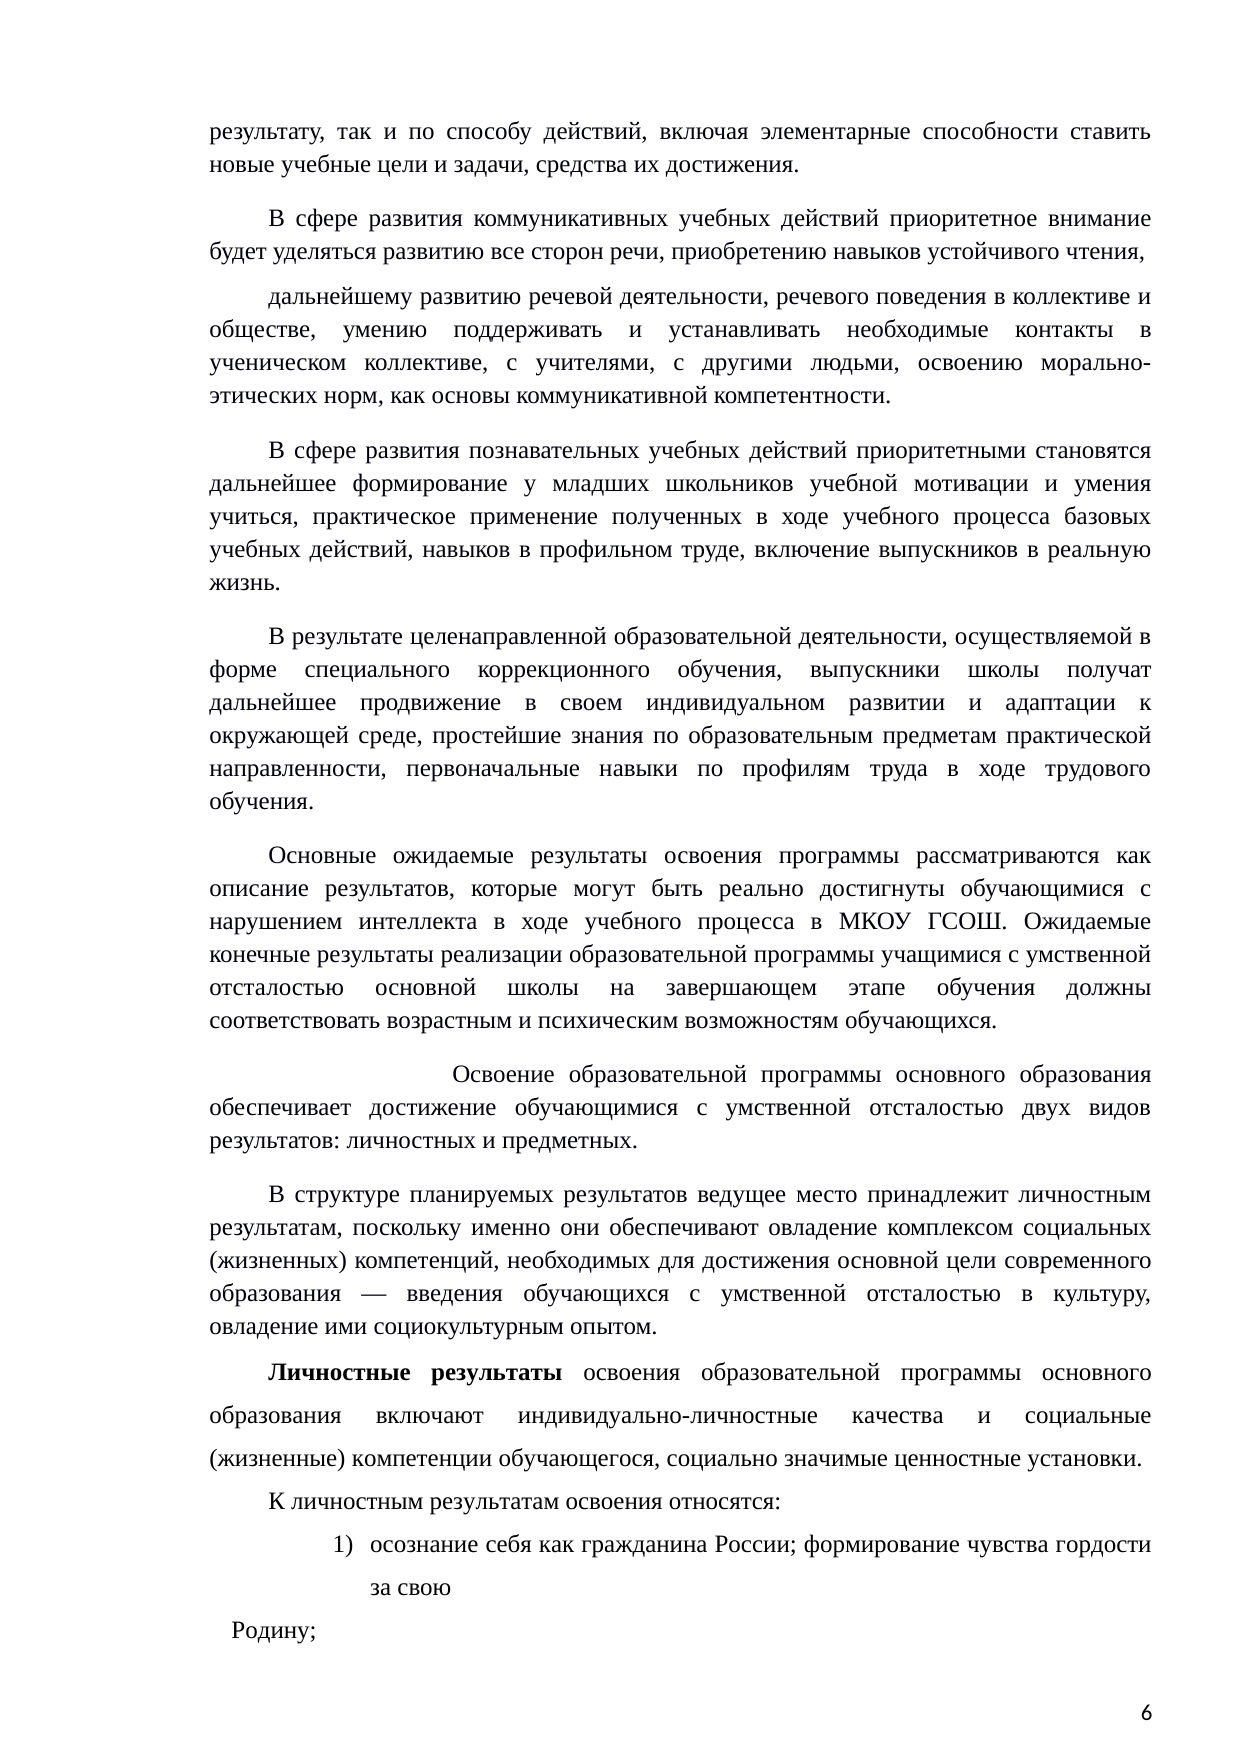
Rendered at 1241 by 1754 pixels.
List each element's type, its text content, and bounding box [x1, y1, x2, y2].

text Освоение образовательной программы основного образования обеспечивает достижение обучающимися с умственной отсталостью двух видов результатов: личностных и предметных. [209, 1059, 1152, 1154]
text дальнейшему развитию речевой деятельности, речевого поведения в коллективе и обществе, умению поддерживать и устанавливать необходимые контакты в ученическом коллективе, с учителями, с другими людьми, освоению морально-этических норм, как основы коммуникативной компетентности. [209, 281, 1152, 409]
text Личностные результаты освоения образовательной программы основного образования включают индивидуально-личностные качества и социальные (жизненные) компетенции обучающегося, социально значимые ценностные установки. [209, 1357, 1152, 1472]
list К личностным результатам освоения относятся: [209, 1486, 1152, 1515]
text В сфере развития познавательных учебных действий приоритетными становятся дальнейшее формирование у младших школьников учебной мотивации и умения учиться, практическое применение полученных в ходе учебного процесса базовых учебных действий, навыков в профильном труде, включение выпускников в реальную жизнь. [209, 435, 1152, 596]
text В структуре планируемых результатов ведущее место принадлежит личностным результатам, поскольку именно они обеспечивают овладение комплексом социальных (жизненных) компетенций, необходимых для достижения основной цели современного образования ― введения обучающихся с умственной отсталостью в культуру, овладение ими социокультурным опытом. [209, 1179, 1152, 1340]
text Родину; [150, 1616, 1152, 1644]
text В результате целенаправленной образовательной деятельности, осуществляемой в форме специального коррекционного обучения, выпускники школы получат дальнейшее продвижение в своем индивидуальном развитии и адаптации к окружающей среде, простейшие знания по образовательным предметам практической направленности, первоначальные навыки по профилям труда в ходе трудового обучения. [209, 621, 1152, 815]
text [209, 116, 1152, 178]
text В сфере развития коммуникативных учебных действий приоритетное внимание будет уделяться развитию все сторон речи, приобретению навыков устойчивого чтения, [209, 203, 1152, 265]
text Основные ожидаемые результаты освоения программы рассматриваются как описание результатов, которые могут быть реально достигнуты обучающимися с нарушением интеллекта в ходе учебного процесса в МКОУ ГСОШ. Ожидаемые конечные результаты реализации образовательной программы учащимися с умственной отсталостью основной школы на завершающем этапе обучения должны соответствовать возрастным и психическим возможностям обучающихся. [209, 840, 1152, 1034]
list осознание себя как гражданина России; формирование чувства гордости за свою [332, 1529, 1152, 1601]
